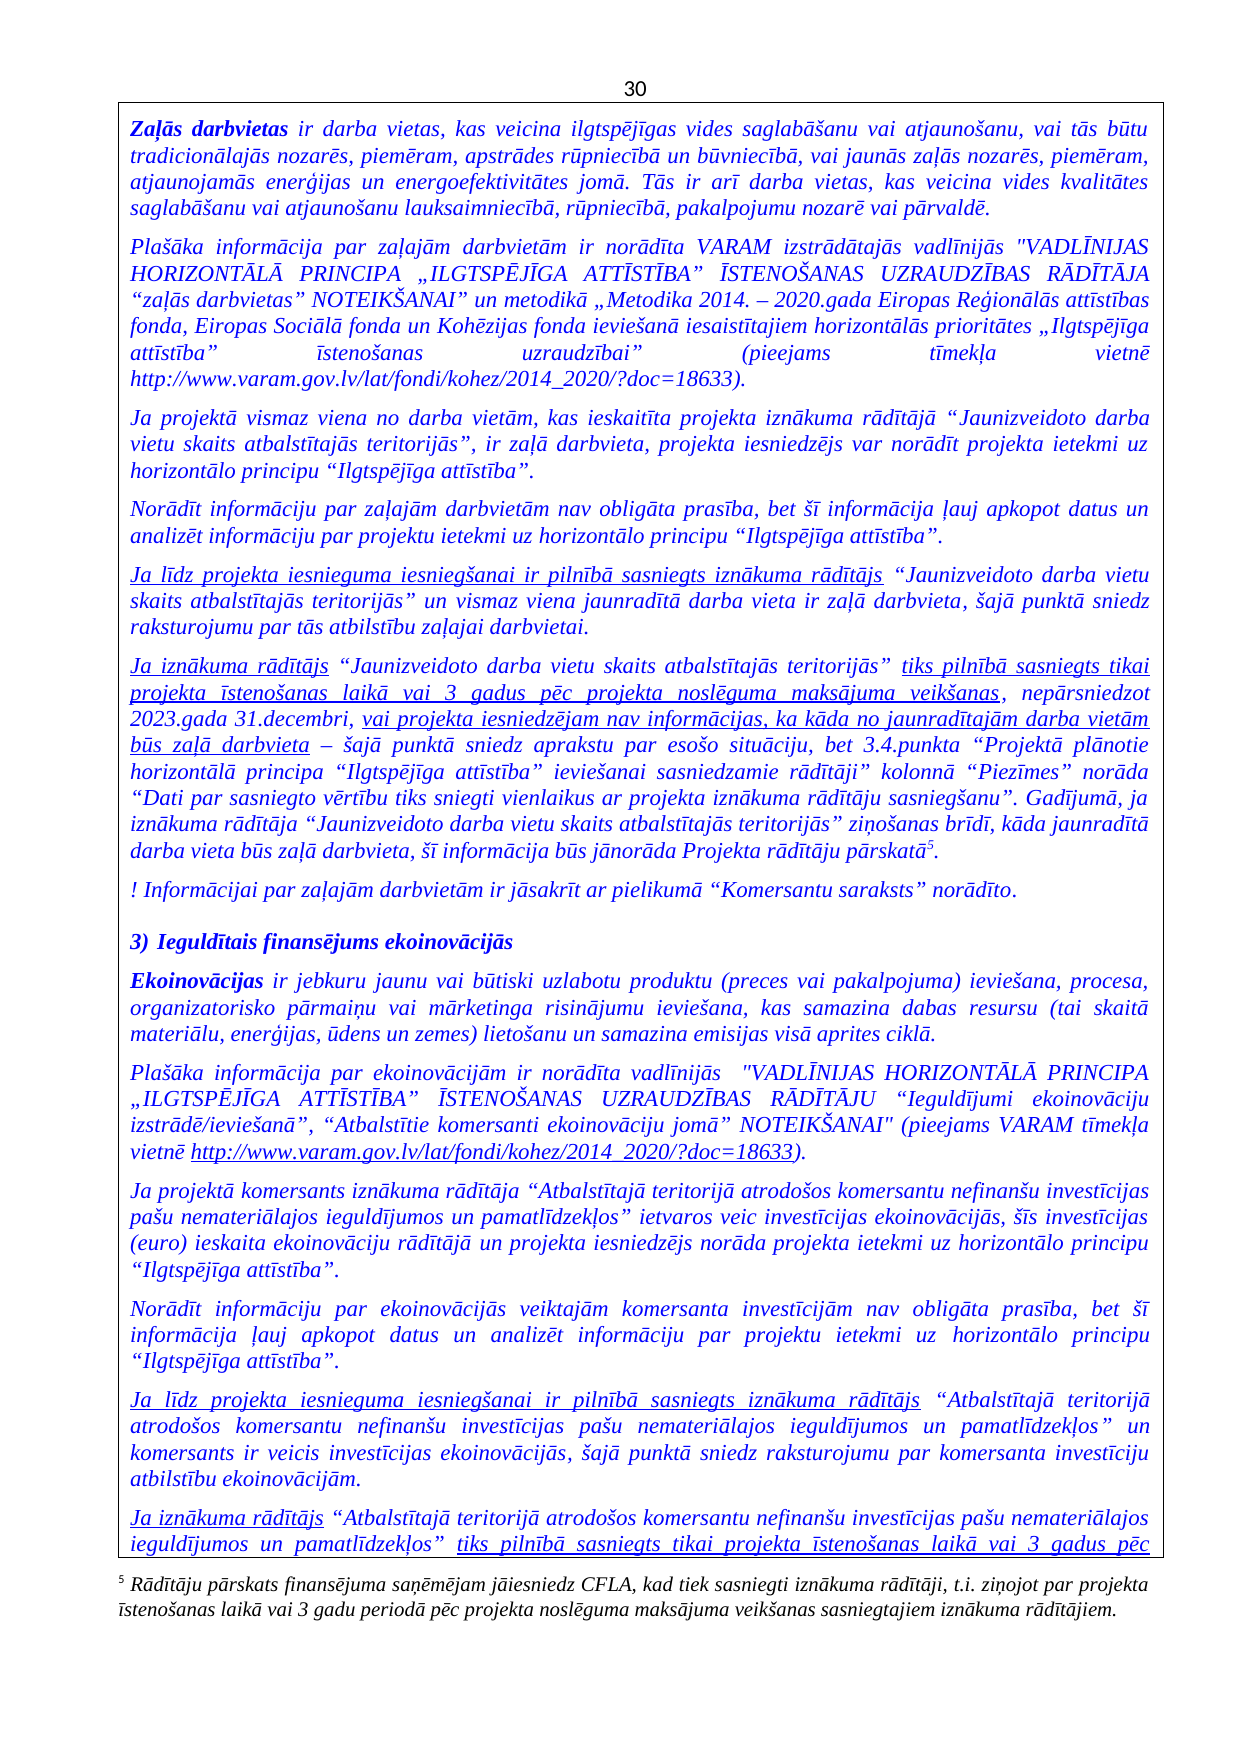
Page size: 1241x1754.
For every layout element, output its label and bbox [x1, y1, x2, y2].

table_cell [119, 103, 1163, 1557]
